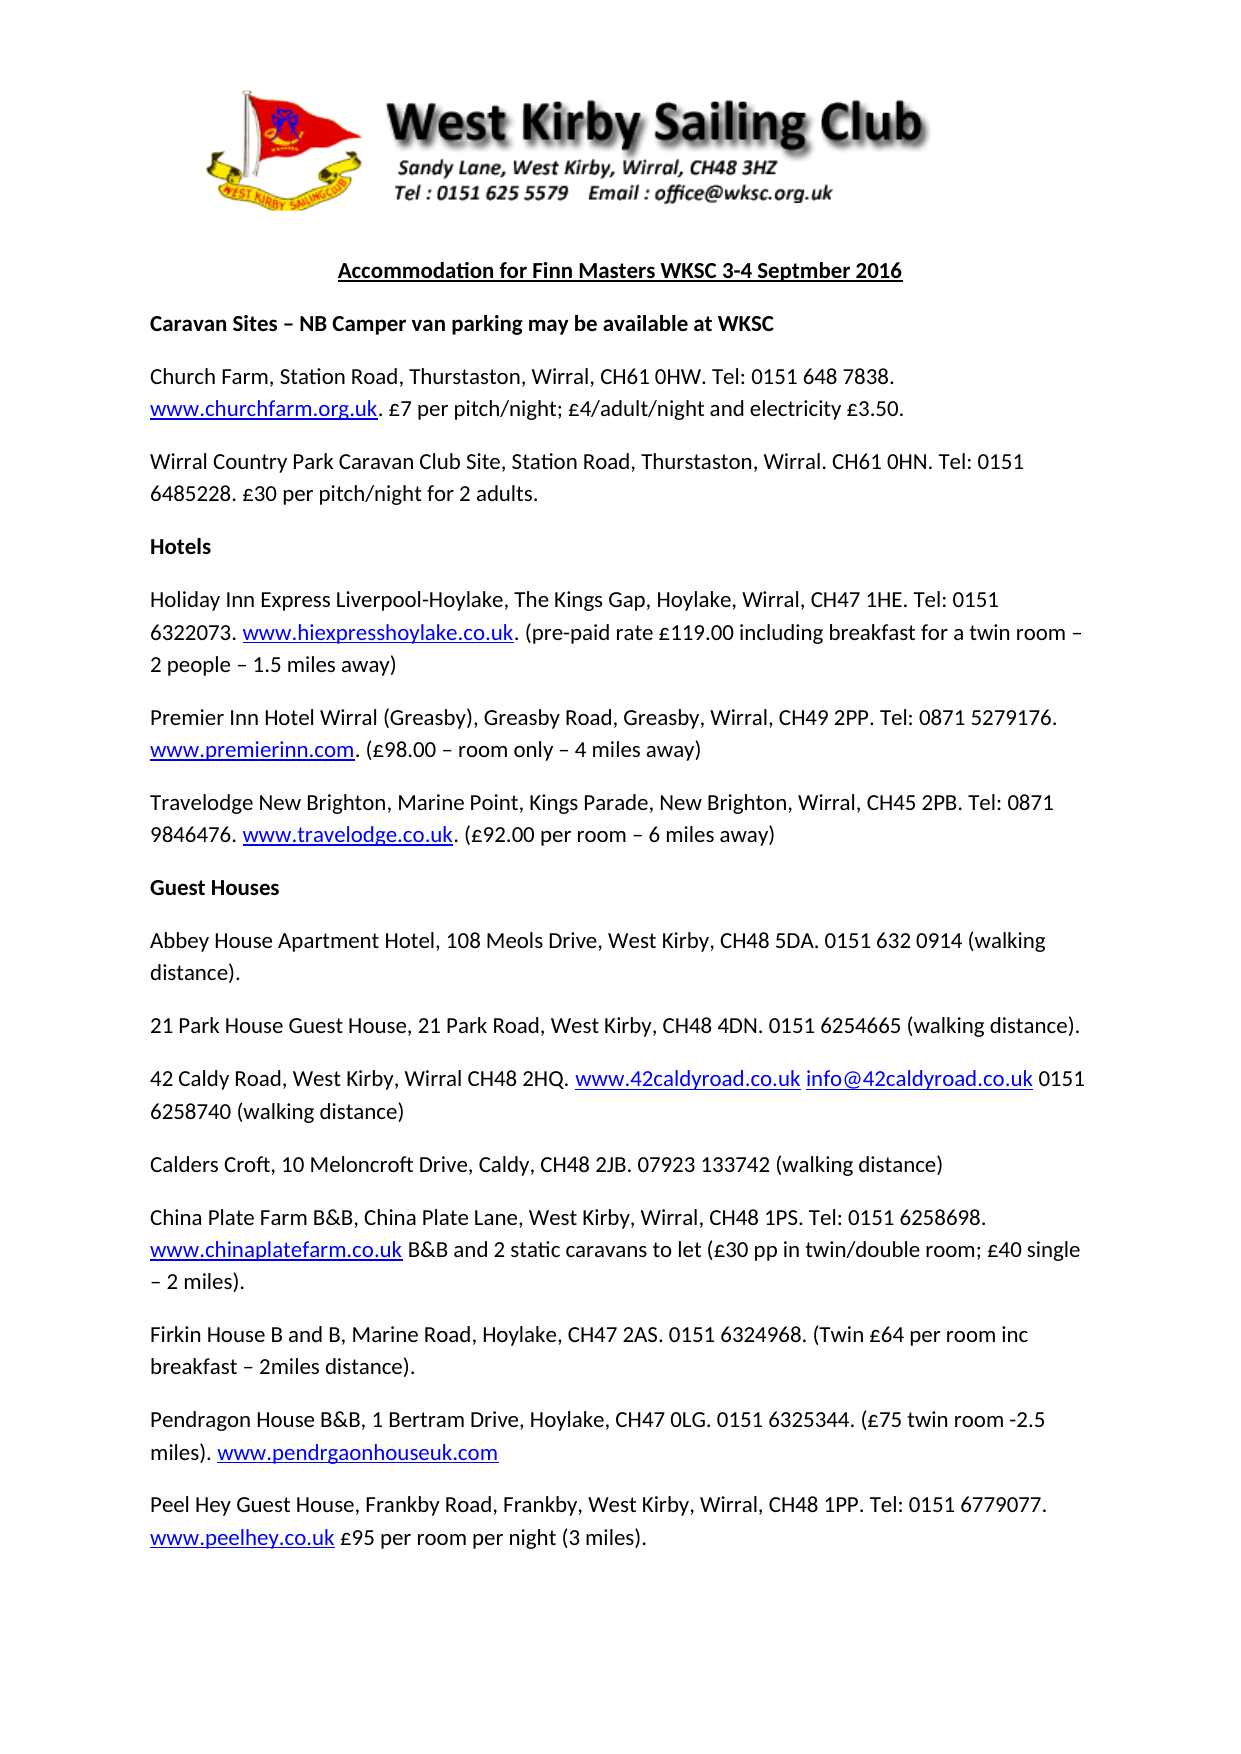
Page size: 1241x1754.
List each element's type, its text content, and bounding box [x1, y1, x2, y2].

text Firkin House B and B, Marine Road, Hoylake, CH47 2AS. 0151 6324968. (Twin £64 per room inc breakfast – 2miles distance). [150, 1320, 1090, 1380]
text Pendragon House B&B, 1 Bertram Drive, Hoylake, CH47 0LG. 0151 6325344. (£75 twin room -2.5 miles). www.pendrgaonhouseuk.com [150, 1405, 1090, 1466]
text Premier Inn Hotel Wirral (Greasby), Greasby Road, Greasby, Wirral, CH49 2PP. Tel: 0871 5279176. www.premierinn.com. (£98.00 – room only – 4 miles away) [150, 703, 1090, 763]
text Peel Hey Guest House, Frankby Road, Frankby, West Kirby, Wirral, CH48 1PP. Tel: 0151 6779077. www.peelhey.co.uk £95 per room per night (3 miles). [150, 1491, 1090, 1551]
text Guest Houses [150, 873, 1090, 901]
text Caravan Sites – NB Camper van parking may be available at WKSC [150, 309, 1090, 337]
text Calders Croft, 10 Meloncroft Drive, Caldy, CH48 2JB. 07923 133742 (walking distance) [150, 1150, 1090, 1178]
text Accommodation for Finn Masters WKSC 3-4 Septmber 2016 [150, 256, 1090, 284]
text 42 Caldy Road, West Kirby, Wirral CH48 2HQ. www.42caldyroad.co.uk info@42caldyroad.co.uk 0151 6258740 (walking distance) [150, 1064, 1090, 1125]
text Church Farm, Station Road, Thurstaston, Wirral, CH61 0HW. Tel: 0151 648 7838. www.churchfarm.org.uk. £7 per pitch/night; £4/adult/night and electricity £3.50. [150, 362, 1090, 422]
text Travelodge New Brighton, Marine Point, Kings Parade, New Brighton, Wirral, CH45 2PB. Tel: 0871 9846476. www.travelodge.co.uk. (£92.00 per room – 6 miles away) [150, 788, 1090, 848]
picture [203, 90, 947, 211]
text Holiday Inn Express Liverpool-Hoylake, The Kings Gap, Hoylake, Wirral, CH47 1HE. Tel: 0151 6322073. www.hiexpresshoylake.co.uk. (pre-paid rate £119.00 including breakfast for a twin room – 2 people – 1.5 miles away) [150, 586, 1090, 678]
text 21 Park House Guest House, 21 Park Road, West Kirby, CH48 4DN. 0151 6254665 (walking distance). [150, 1012, 1090, 1039]
text Hotels [150, 532, 1090, 561]
text China Plate Farm B&B, China Plate Lane, West Kirby, Wirral, CH48 1PS. Tel: 0151 6258698. www.chinaplatefarm.co.uk B&B and 2 static caravans to let (£30 pp in twin/double room; £40 single – 2 miles). [150, 1203, 1090, 1295]
text Abbey House Apartment Hotel, 108 Meols Drive, West Kirby, CH48 5DA. 0151 632 0914 (walking distance). [150, 926, 1090, 987]
text Wirral Country Park Caravan Club Site, Station Road, Thurstaston, Wirral. CH61 0HN. Tel: 0151 6485228. £30 per pitch/night for 2 adults. [150, 447, 1090, 507]
